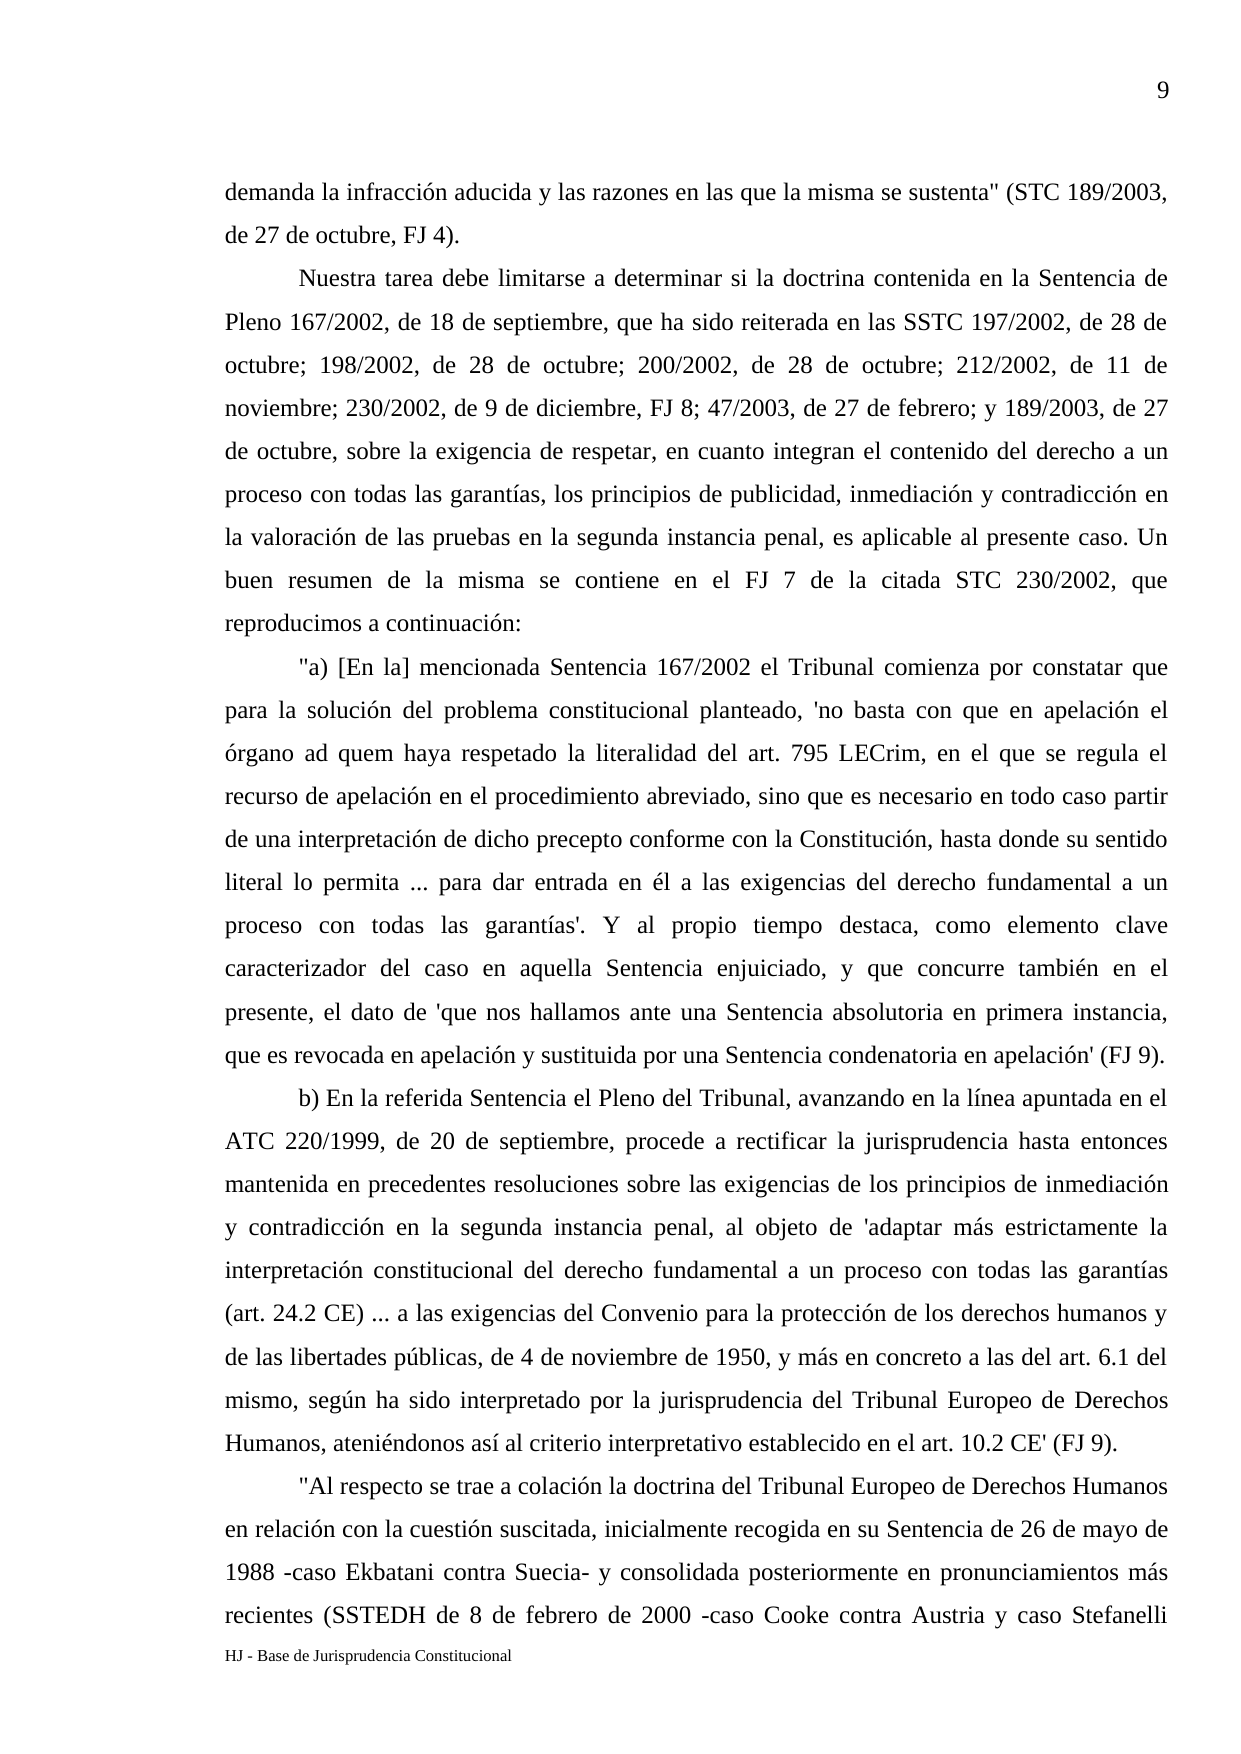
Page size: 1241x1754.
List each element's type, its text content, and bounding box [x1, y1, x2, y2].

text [224, 177, 1169, 249]
text b) En la referida Sentencia el Pleno del Tribunal, avanzando en la línea apuntada en el ATC 220/1999, de 20 de septiembre, procede a rectificar la jurisprudencia hasta entonces mantenida en precedentes resoluciones sobre las exigencias de los principios de inmediación y contradicción en la segunda instancia penal, al objeto de 'adaptar más estrictamente la interpretación constitucional del derecho fundamental a un proceso con todas las garantías (art. 24.2 CE) ... a las exigencias del Convenio para la protección de los derechos humanos y de las libertades públicas, de 4 de noviembre de 1950, y más en concreto a las del art. 6.1 del mismo, según ha sido interpretado por la jurisprudencia del Tribunal Europeo de Derechos Humanos, ateniéndonos así al criterio interpretativo establecido en el art. 10.2 CE' (FJ 9). [224, 1083, 1169, 1457]
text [224, 1471, 1169, 1629]
text Nuestra tarea debe limitarse a determinar si la doctrina contenida en la Sentencia de Pleno 167/2002, de 18 de septiembre, que ha sido reiterada en las SSTC 197/2002, de 28 de octubre; 198/2002, de 28 de octubre; 200/2002, de 28 de octubre; 212/2002, de 11 de noviembre; 230/2002, de 9 de diciembre, FJ 8; 47/2003, de 27 de febrero; y 189/2003, de 27 de octubre, sobre la exigencia de respetar, en cuanto integran el contenido del derecho a un proceso con todas las garantías, los principios de publicidad, inmediación y contradicción en la valoración de las pruebas en la segunda instancia penal, es aplicable al presente caso. Un buen resumen de la misma se contiene en el FJ 7 de la citada STC 230/2002, que reproducimos a continuación: [224, 263, 1169, 637]
text "a) [En la] mencionada Sentencia 167/2002 el Tribunal comienza por constatar que para la solución del problema constitucional planteado, 'no basta con que en apelación el órgano ad quem haya respetado la literalidad del art. 795 LECrim, en el que se regula el recurso de apelación en el procedimiento abreviado, sino que es necesario en todo caso partir de una interpretación de dicho precepto conforme con la Constitución, hasta donde su sentido literal lo permita ... para dar entrada en él a las exigencias del derecho fundamental a un proceso con todas las garantías'. Y al propio tiempo destaca, como elemento clave caracterizador del caso en aquella Sentencia enjuiciado, y que concurre también en el presente, el dato de 'que nos hallamos ante una Sentencia absolutoria en primera instancia, que es revocada en apelación y sustituida por una Sentencia condenatoria en apelación' (FJ 9). [224, 652, 1169, 1068]
